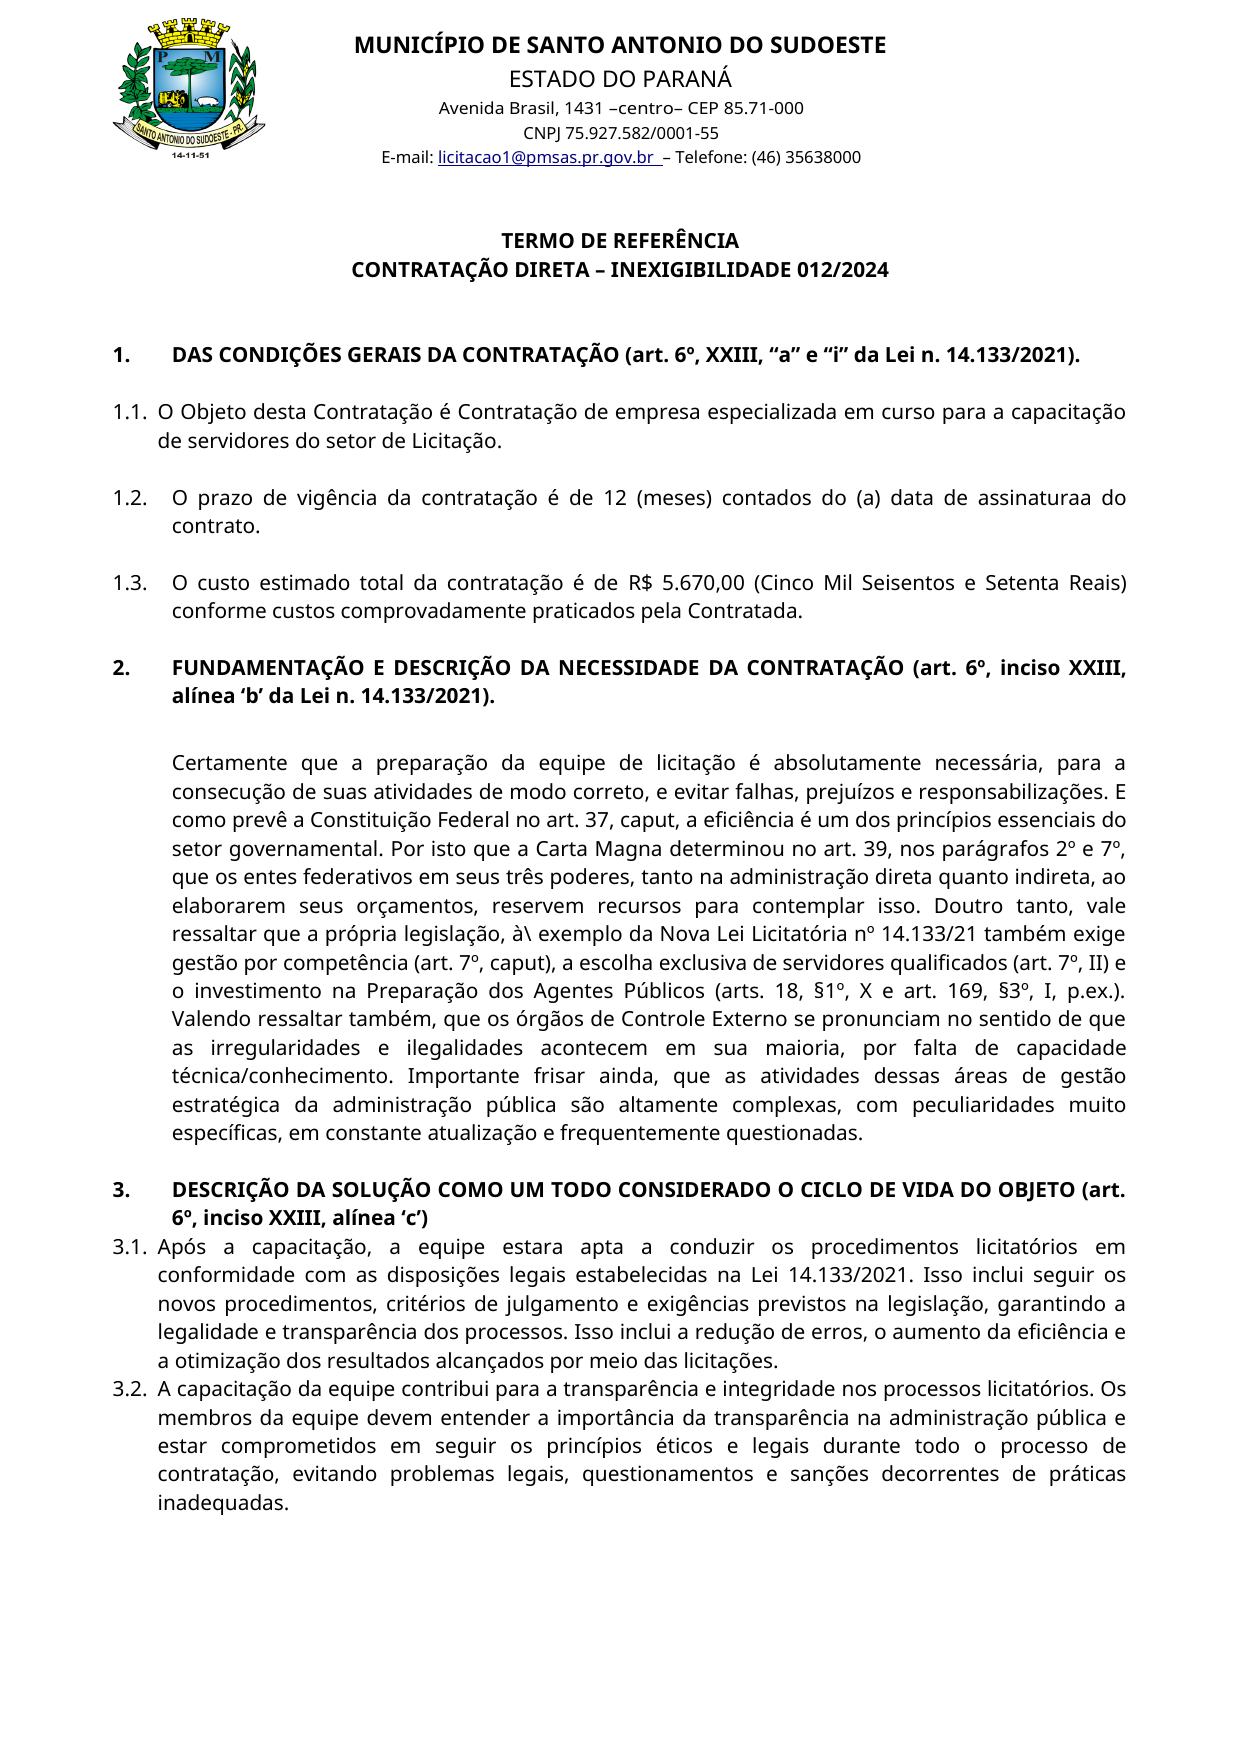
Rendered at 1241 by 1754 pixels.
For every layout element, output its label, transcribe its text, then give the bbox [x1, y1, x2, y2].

list Após a capacitação, a equipe estara apta a conduzir os procedimentos licitatórios em conformidade com as disposições legais estabelecidas na Lei 14.133/2021. Isso inclui seguir os novos procedimentos, critérios de julgamento e exigências previstos na legislação, garantindo a legalidade e transparência dos processos. Isso inclui a redução de erros, o aumento da eficiência e a otimização dos resultados alcançados por meio das licitações. [112, 1232, 1128, 1374]
list O prazo de vigência da contratação é de 12 (meses) contados do (a) data de assinaturaa do contrato. [112, 483, 1128, 539]
text CONTRATAÇÃO DIRETA – INEXIGIBILIDADE 012/2024 [112, 255, 1128, 283]
list O Objeto desta Contratação é Contratação de empresa especializada em curso para a capacitação de servidores do setor de Licitação. [112, 397, 1128, 454]
list O custo estimado total da contratação é de R$ 5.670,00 (Cinco Mil Seisentos e Setenta Reais) conforme custos comprovadamente praticados pela Contratada. [112, 568, 1128, 625]
text TERMO DE REFERÊNCIA [112, 227, 1128, 255]
list Certamente que a preparação da equipe de licitação é absolutamente necessária, para a consecução de suas atividades de modo correto, e evitar falhas, prejuízos e responsabilizações. E como prevê a Constituição Federal no art. 37, caput, a eficiência é um dos princípios essenciais do setor governamental. Por isto que a Carta Magna determinou no art. 39, nos parágrafos 2º e 7º, que os entes federativos em seus três poderes, tanto na administração direta quanto indireta, ao elaborarem seus orçamentos, reservem recursos para contemplar isso. Doutro tanto, vale ressaltar que a própria legislação, à\ exemplo da Nova Lei Licitatória nº 14.133/21 também exige gestão por competência (art. 7º, caput), a escolha exclusiva de servidores qualificados (art. 7º, II) e o investimento na Preparação dos Agentes Públicos (arts. 18, §1º, X e art. 169, §3º, I, p.ex.). Valendo ressaltar também, que os órgãos de Controle Externo se pronunciam no sentido de que as irregularidades e ilegalidades acontecem em sua maioria, por falta de capacidade técnica/conhecimento. Importante frisar ainda, que as atividades dessas áreas de gestão estratégica da administração pública são altamente complexas, com peculiaridades muito específicas, em constante atualização e frequentemente questionadas. [172, 748, 1128, 1147]
picture [112, 18, 266, 158]
text DESCRIÇÃO DA SOLUÇÃO COMO UM TODO CONSIDERADO O CICLO DE VIDA DO OBJETO (art. 6º, inciso XXIII, alínea ‘c’) [112, 1175, 1128, 1232]
text FUNDAMENTAÇÃO E DESCRIÇÃO DA NECESSIDADE DA CONTRATAÇÃO (art. 6º, inciso XXIII, alínea ‘b’ da Lei n. 14.133/2021). [112, 653, 1128, 710]
list A capacitação da equipe contribui para a transparência e integridade nos processos licitatórios. Os membros da equipe devem entender a importância da transparência na administração pública e estar comprometidos em seguir os princípios éticos e legais durante todo o processo de contratação, evitando problemas legais, questionamentos e sanções decorrentes de práticas inadequadas. [112, 1374, 1128, 1516]
text DAS CONDIÇÕES GERAIS DA CONTRATAÇÃO (art. 6º, XXIII, “a” e “i” da Lei n. 14.133/2021). [112, 340, 1128, 369]
